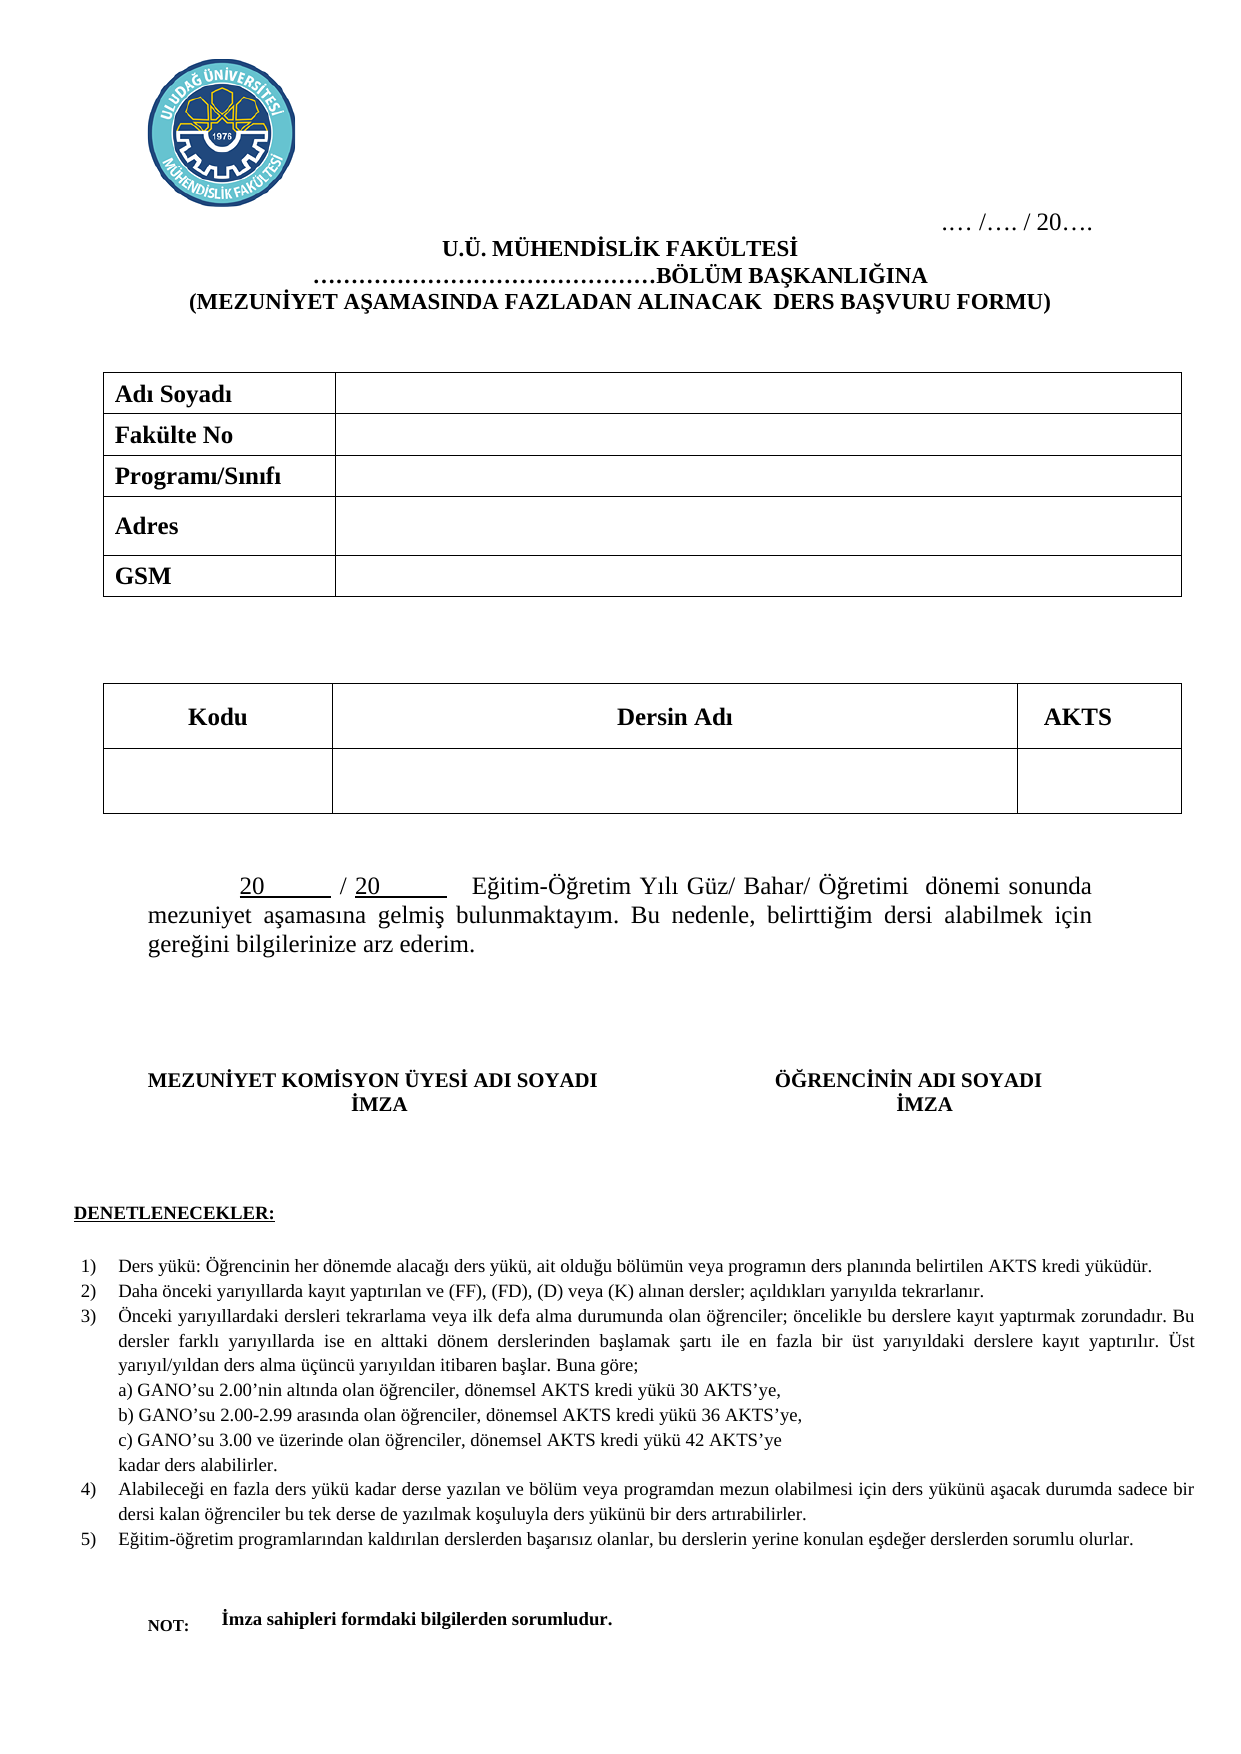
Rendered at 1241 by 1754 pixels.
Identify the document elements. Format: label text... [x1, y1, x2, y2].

table_cell Programı/Sınıfı [104, 456, 335, 496]
text MEZUNİYET KOMİSYON ÜYESİ ADI SOYADI ÖĞRENCİNİN ADI SOYADI [148, 1068, 1093, 1092]
table_header Kodu [104, 684, 332, 748]
table_header [336, 373, 1181, 413]
table_cell GSM [104, 556, 335, 596]
text U.Ü. MÜHENDİSLİK FAKÜLTESİ [148, 235, 1093, 262]
picture [147, 59, 296, 207]
table_cell [336, 497, 1181, 554]
text İMZA İMZA [148, 1092, 1093, 1116]
text ………………………………………BÖLÜM BAŞKANLIĞINA [148, 262, 1093, 288]
table_cell Fakülte No [104, 414, 335, 455]
text 20 / 20 Eğitim-Öğretim Yılı Güz/ Bahar/ Öğretimi dönemi sonunda mezuniyet aşamasına gelmiş bulunmaktayım. Bu nedenle, belirttiğim dersi alabilmek için gereğini bilgilerinize arz ederim. [148, 871, 1093, 957]
table_cell [336, 556, 1181, 596]
table_cell [104, 749, 332, 813]
table_cell [336, 456, 1181, 496]
table_cell [333, 749, 1017, 813]
table_header Adı Soyadı [104, 373, 335, 413]
table_header AKTS [1018, 684, 1181, 748]
table_cell Adres [104, 497, 335, 554]
table_header Dersin Adı [333, 684, 1017, 748]
text (MEZUNİYET AŞAMASINDA FAZLADAN ALINACAK DERS BAŞVURU FORMU) [148, 288, 1093, 314]
table_cell [1018, 749, 1181, 813]
table_cell [336, 414, 1181, 455]
